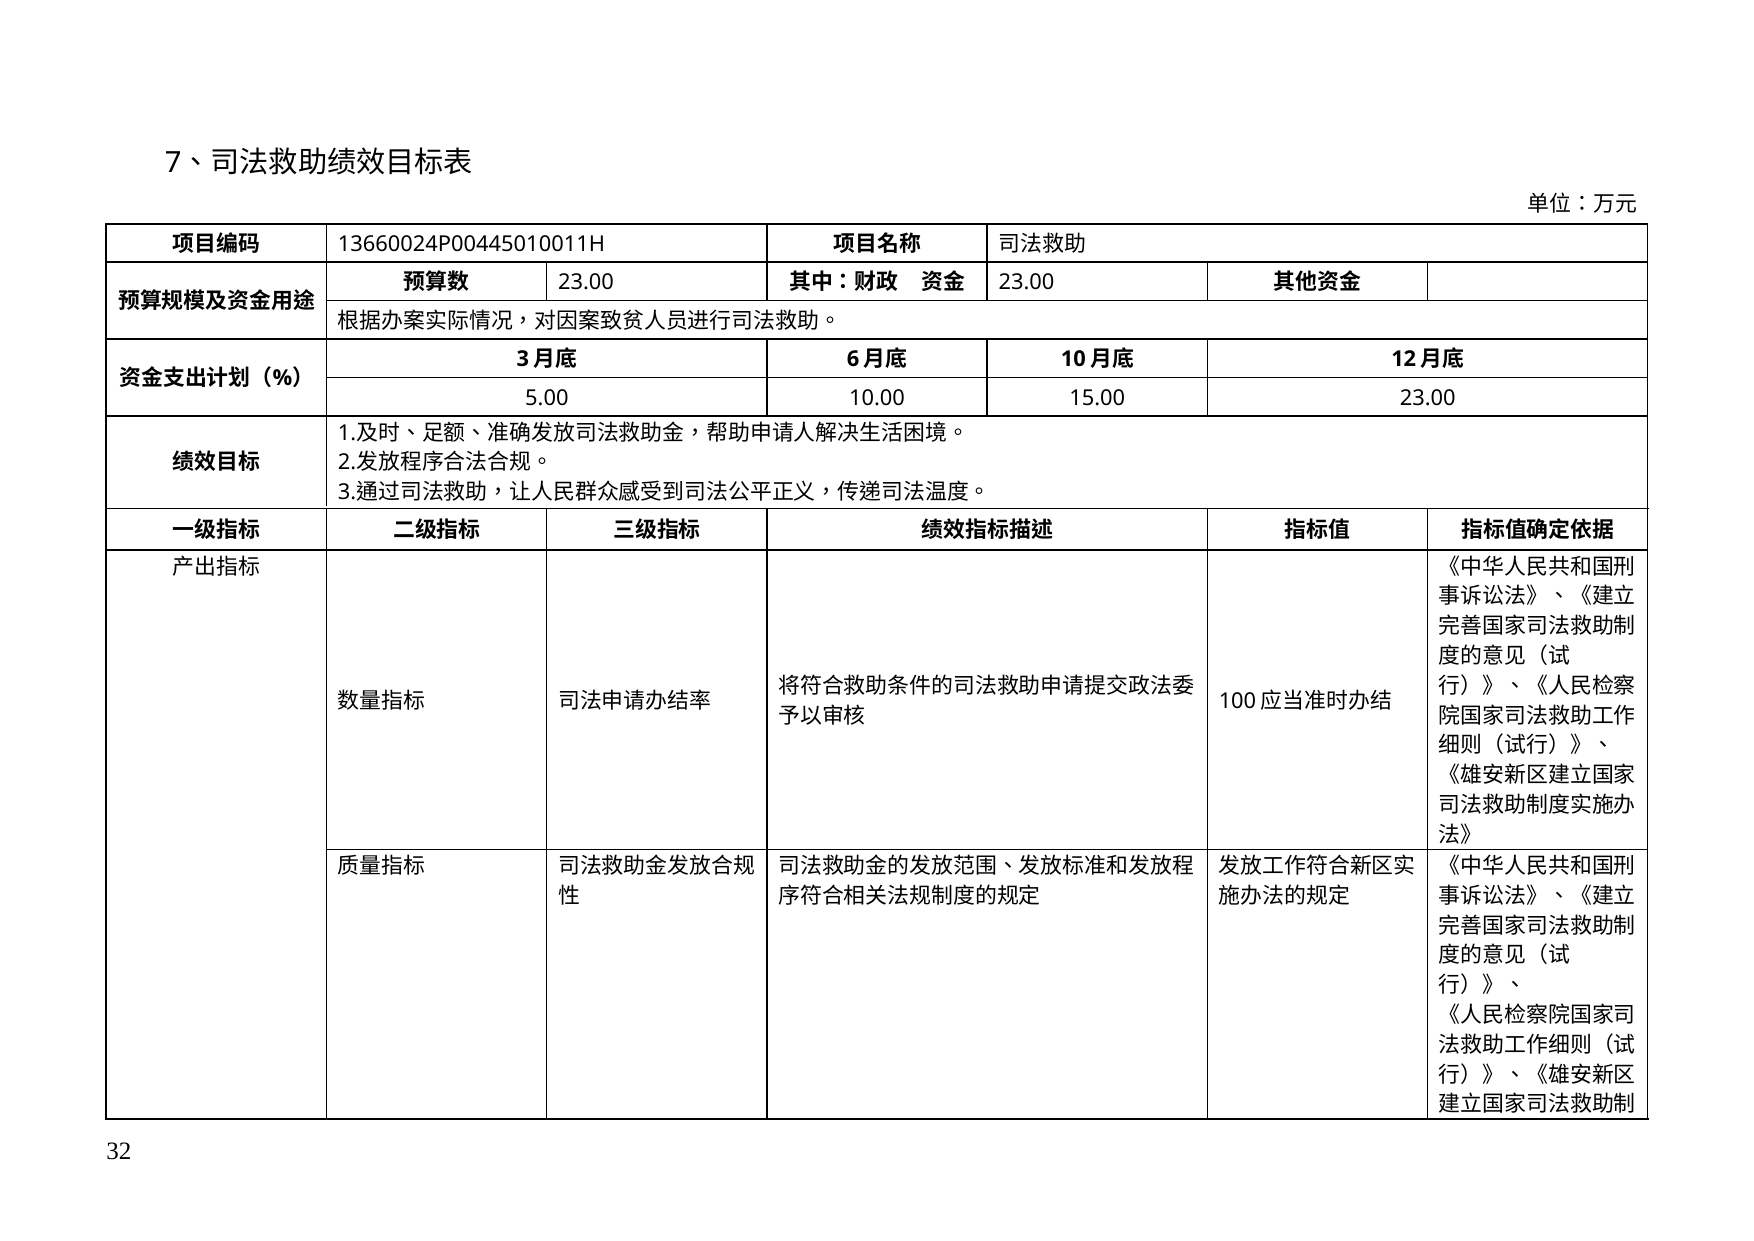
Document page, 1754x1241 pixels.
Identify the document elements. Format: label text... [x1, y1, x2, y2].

table_cell 质量指标 [327, 850, 546, 1118]
table_cell 23.00 [547, 263, 766, 300]
table_header 指标值 [1208, 509, 1427, 549]
table_cell 15.00 [988, 378, 1207, 415]
table_cell 将符合救助条件的司法救助申请提交政法委予以审核 [768, 551, 1207, 848]
table_cell 司法救助 [988, 225, 1647, 261]
table_header 单位：万元 [107, 183, 1647, 223]
table_cell 1.及时、足额、准确发放司法救助金，帮助申请人解决生活困境。 2.发放程序合法合规。 3.通过司法救助，让人民群众感受到司法公平正义，传递司法温度。 [327, 417, 1647, 506]
table_cell 10.00 [768, 378, 986, 415]
text 7、司法救助绩效目标表 [106, 142, 1648, 181]
table_cell 数量指标 [327, 551, 546, 848]
table_cell 其他资金 [1208, 263, 1427, 300]
table_cell 23.00 [988, 263, 1207, 300]
table_cell 23.00 [1208, 378, 1647, 415]
table_cell 3月底 [327, 340, 766, 377]
table_cell 预算规模及资金用途 [107, 263, 326, 338]
table_header 指标值确定依据 [1428, 509, 1647, 549]
table_cell 司法申请办结率 [547, 551, 766, 848]
table_cell 5.00 [327, 378, 766, 415]
table_cell 其中：财政 资金 [768, 263, 986, 300]
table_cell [1428, 850, 1647, 1118]
table_header 二级指标 [327, 509, 546, 549]
table_cell 项目名称 [768, 225, 986, 261]
table_cell 绩效目标 [107, 417, 326, 506]
table_header 三级指标 [547, 509, 766, 549]
table_cell 根据办案实际情况，对因案致贫人员进行司法救助。 [327, 301, 1647, 338]
table_cell [1428, 263, 1647, 300]
table_cell 100应当准时办结 [1208, 551, 1427, 848]
table_cell 产出指标 [107, 551, 326, 1118]
table_cell 司法救助金发放合规性 [547, 850, 766, 1118]
table_cell 预算数 [327, 263, 546, 300]
table_cell 10月底 [988, 340, 1207, 377]
table_header 绩效指标描述 [768, 509, 1207, 549]
table_cell 6月底 [768, 340, 986, 377]
table_cell 发放工作符合新区实施办法的规定 [1208, 850, 1427, 1118]
table_cell 《中华人民共和国刑事诉讼法》、《建立完善国家司法救助制度的意见（试行）》、《人民检察院国家司法救助工作细则（试行）》、《雄安新区建立国家司法救助制度实施办法》 [1428, 551, 1647, 848]
table_cell 项目编码 [107, 225, 326, 261]
table_cell 12月底 [1208, 340, 1647, 377]
table_cell 13660024P00445010011H [327, 225, 766, 261]
table_header 一级指标 [107, 509, 326, 549]
table_cell 司法救助金的发放范围、发放标准和发放程 序符合相关法规制度的规定 [768, 850, 1207, 1118]
table_cell 资金支出计划（%） [107, 340, 326, 415]
